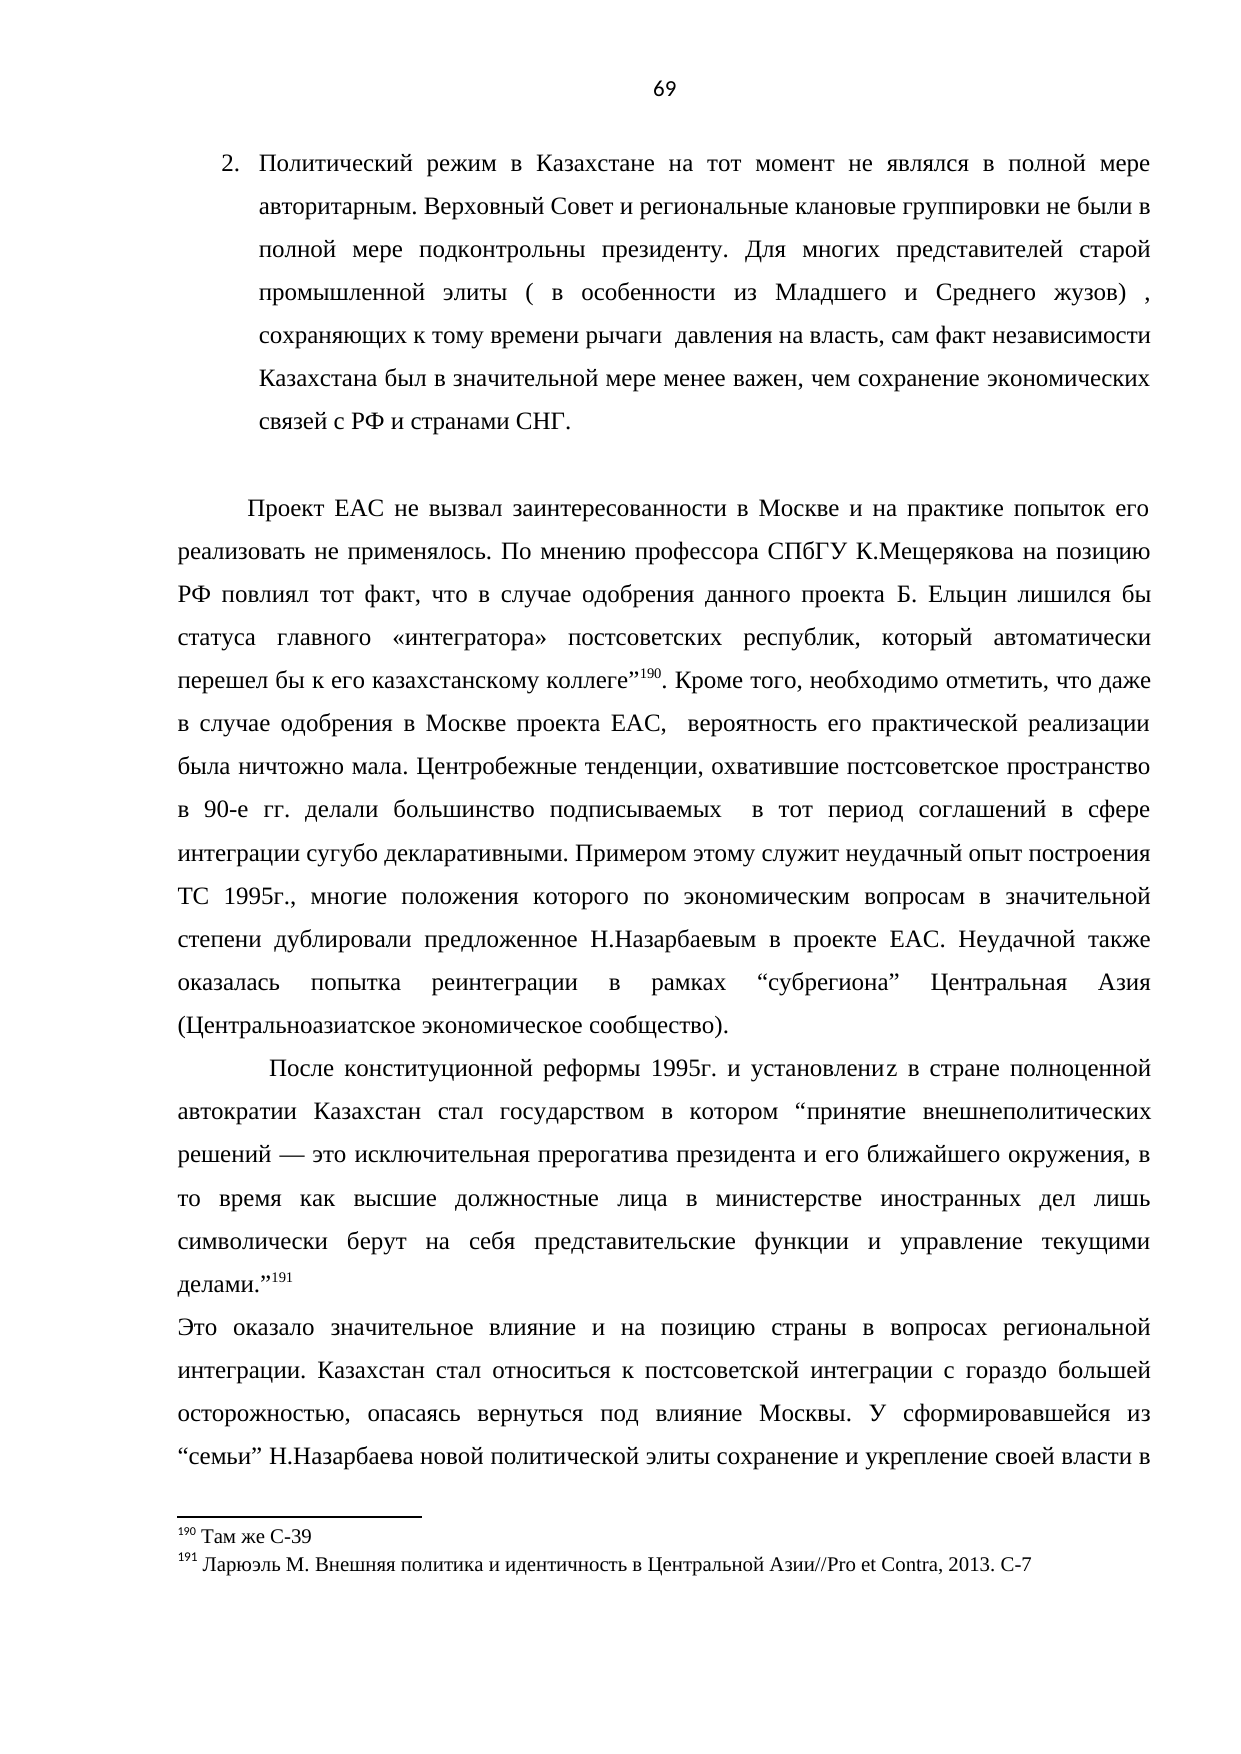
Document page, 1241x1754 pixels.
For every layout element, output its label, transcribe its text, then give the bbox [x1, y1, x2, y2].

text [177, 1312, 1152, 1470]
text Проект ЕАС не вызвал заинтересованности в Москве и на практике попыток его реализовать не применялось. По мнению профессора СПбГУ К.Мещерякова на позицию РФ повлиял тот факт, что в случае одобрения данного проекта Б. Ельцин лишился бы статуса главного «интегратора» постсоветских республик, который автоматически перешел бы к его казахстанскому коллеге”. Кроме того, необходимо отметить, что даже в случае одобрения в Москве проекта ЕАС, вероятность его практической реализации была ничтожно мала. Центробежные тенденции, охватившие постсоветское пространство в 90-е гг. делали большинство подписываемых в тот период соглашений в сфере интеграции сугубо декларативными. Примером этому служит неудачный опыт построения ТС 1995г., многие положения которого по экономическим вопросам в значительной степени дублировали предложенное Н.Назарбаевым в проекте ЕАС. Неудачной также оказалась попытка реинтеграции в рамках “субрегиона” Центральная Азия (Центральноазиатское экономическое сообщество). [177, 493, 1152, 1039]
text После конституционной реформы 1995г. и установлениz в стране полноценной автократии Казахстан стал государством в котором “принятие внешнеполитических решений — это исключительная прерогатива президента и его ближайшего окружения, в то время как высшие должностные лица в министерстве иностранных дел лишь символически берут на себя представительские функции и управление текущими делами.” [177, 1053, 1152, 1298]
list Политический режим в Казахстане на тот момент не являлся в полной мере авторитарным. Верховный Совет и региональные клановые группировки не были в полной мере подконтрольны президенту. Для многих представителей старой промышленной элиты ( в особенности из Младшего и Среднего жузов) , сохраняющих к тому времени рычаги давления на власть, сам факт независимости Казахстана был в значительной мере менее важен, чем сохранение экономических связей с РФ и странами СНГ. [221, 148, 1152, 435]
